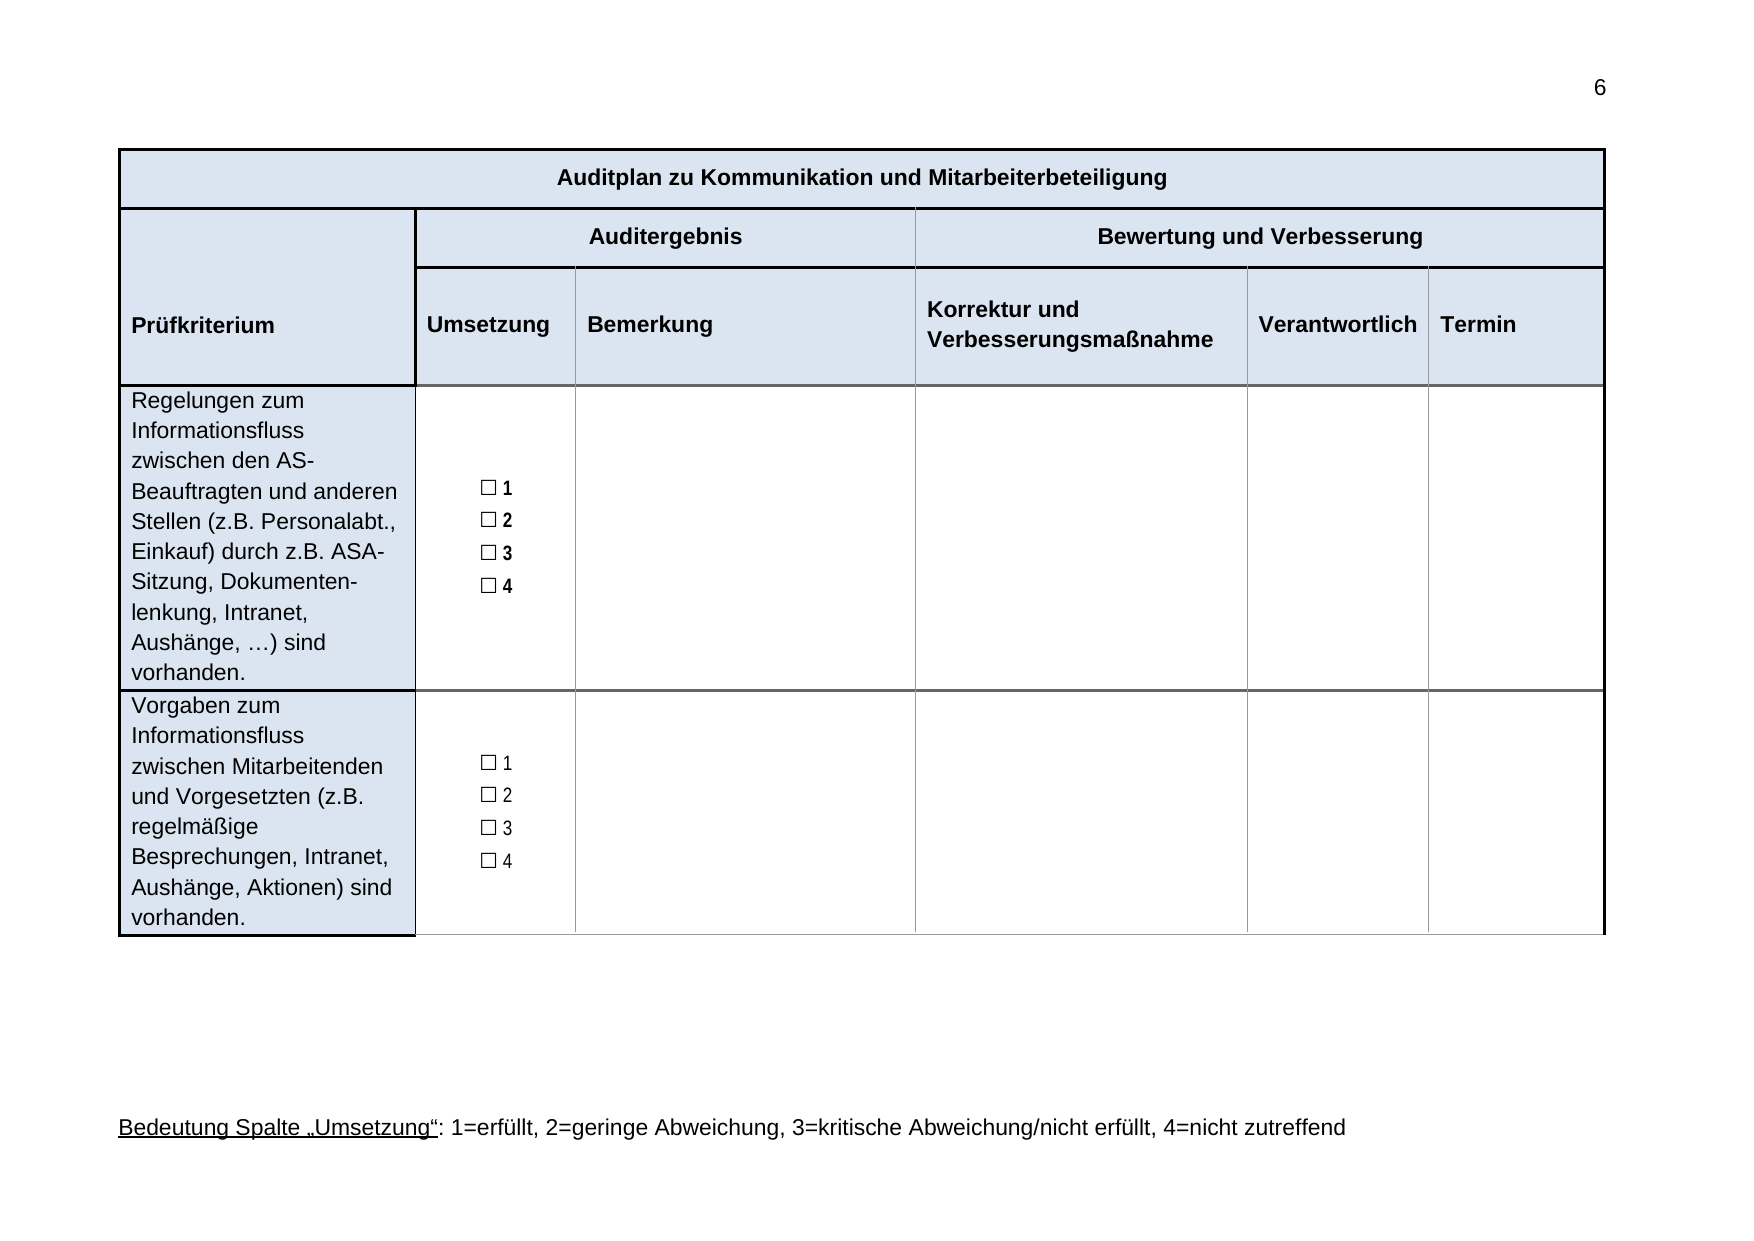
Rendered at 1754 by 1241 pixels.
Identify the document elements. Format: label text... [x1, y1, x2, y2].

table_cell Prüfkriterium [121, 210, 414, 384]
table_cell [1247, 692, 1429, 934]
table_cell Umsetzung [417, 269, 575, 384]
table_cell Termin [1429, 269, 1603, 384]
table_cell [576, 387, 915, 689]
table_cell [1429, 387, 1603, 689]
table_cell Bemerkung [576, 269, 915, 384]
table_cell Verantwortlich [1248, 269, 1428, 384]
table_cell [916, 387, 1247, 689]
table_cell Vorgaben zum Informationsfluss zwischen Mitarbeitenden und Vorgesetzten (z.B. regelmäßige Besprechungen, Intranet, Aushänge, Aktionen) sind vorhanden. [121, 692, 415, 934]
table_cell 1 2 3 4 [416, 692, 576, 934]
table_cell Korrektur und Verbesserungsmaßnahme [916, 269, 1247, 384]
table_cell [1248, 387, 1428, 689]
table_cell [916, 692, 1247, 934]
table_cell [1429, 692, 1603, 934]
table_cell Bewertung und Verbesserung [916, 210, 1603, 266]
table_cell Regelungen zum Informationsfluss zwischen den AS-Beauftragten und anderen Stellen (z.B. Personalabt., Einkauf) durch z.B. ASA-Sitzung, Dokumenten-lenkung, Intranet, Aushänge, …) sind vorhanden. [121, 387, 415, 689]
table_cell Auditergebnis [417, 210, 915, 266]
table_cell 1 2 3 4 [416, 387, 575, 689]
table_cell [576, 692, 916, 934]
table_header Auditplan zu Kommunikation und Mitarbeiterbeteiligung [121, 151, 1603, 207]
